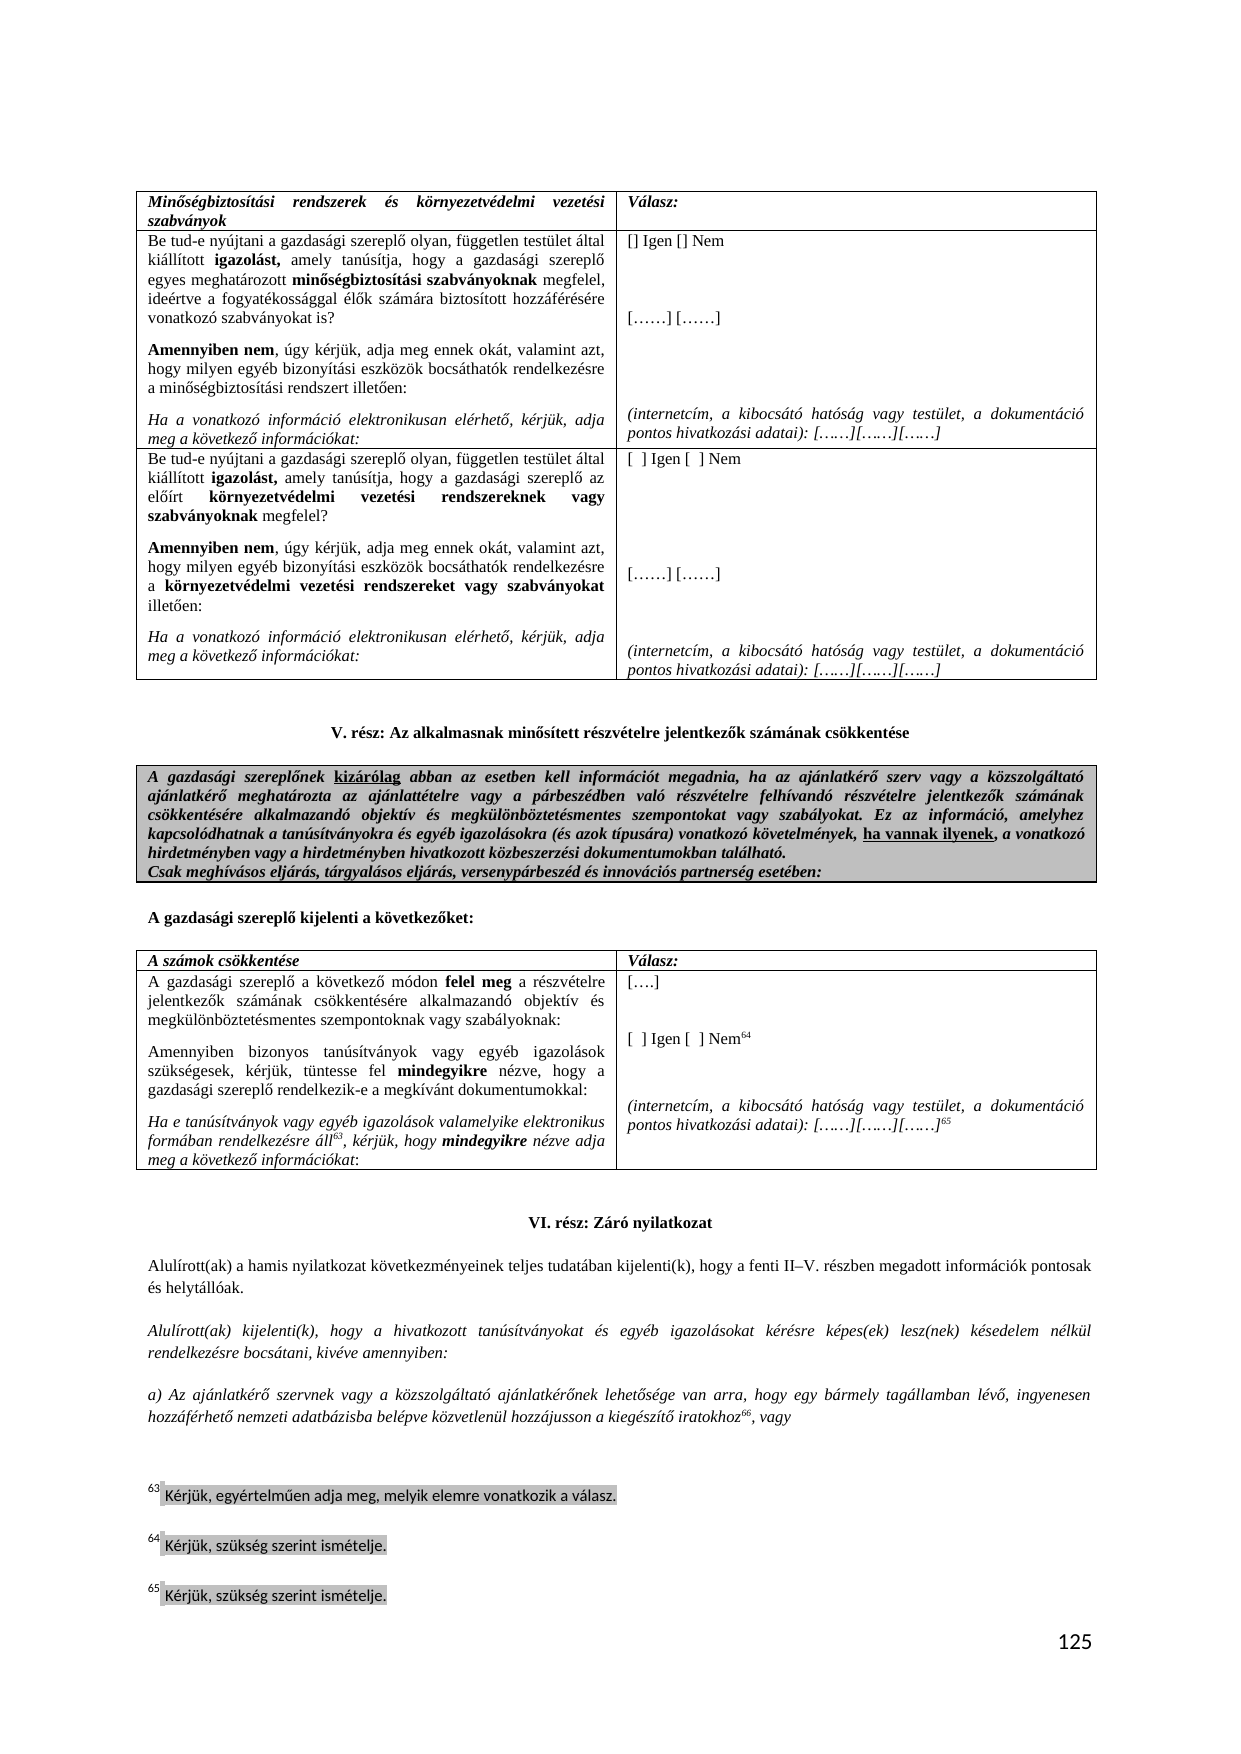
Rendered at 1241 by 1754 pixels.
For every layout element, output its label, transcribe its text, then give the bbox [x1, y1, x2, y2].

table_cell [ ] Igen [ ] Nem [……] [……] (internetcím, a kibocsátó hatóság vagy testület, a dokumentáció pontos hivatkozási adatai): [……][……][……] [617, 449, 1096, 679]
table_cell [….] [ ] Igen [ ] Nem (internetcím, a kibocsátó hatóság vagy testület, a dokumentáció pontos hivatkozási adatai): [……][……][……] [617, 971, 1096, 1169]
table_cell [] Igen [] Nem [……] [……] (internetcím, a kibocsátó hatóság vagy testület, a dokumentáció pontos hivatkozási adatai): [……][……][……] [617, 231, 1096, 448]
table_header Válasz: [617, 951, 1096, 970]
text V. rész: Az alkalmasnak minősített részvételre jelentkezők számának csökkentése [148, 722, 1092, 742]
table_cell Be tud-e nyújtani a gazdasági szereplő olyan, független testület által kiállított igazolást, amely tanúsítja, hogy a gazdasági szereplő egyes meghatározott minőségbiztosítási szabványoknak megfelel, ideértve a fogyatékossággal élők számára biztosított hozzáférésére vonatkozó szabványokat is? Amennyiben nem, úgy kérjük, adja meg ennek okát, valamint azt, hogy milyen egyéb bizonyítási eszközök bocsáthatók rendelkezésre a minőségbiztosítási rendszert illetően: Ha a vonatkozó információ elektronikusan elérhető, kérjük, adja meg a következő információkat: [137, 231, 616, 448]
text Alulírott(ak) a hamis nyilatkozat következményeinek teljes tudatában kijelenti(k), hogy a fenti II–V. részben megadott információk pontosak és helytállóak. [148, 1256, 1092, 1297]
text VI. rész: Záró nyilatkozat [148, 1213, 1092, 1232]
text A gazdasági szereplő kijelenti a következőket: [148, 907, 1092, 927]
table_header A gazdasági szereplőnek kizárólag abban az esetben kell információt megadnia, ha az ajánlatkérő szerv vagy a közszolgáltató ajánlatkérő meghatározta az ajánlattételre vagy a párbeszédben való részvételre felhívandó részvételre jelentkezők számának csökkentésére alkalmazandó objektív és megkülönböztetésmentes szempontokat vagy szabályokat. Ez az információ, amelyhez kapcsolódhatnak a tanúsítványokra és egyéb igazolásokra (és azok típusára) vonatkozó követelmények, ha vannak ilyenek, a vonatkozó hirdetményben vagy a hirdetményben hivatkozott közbeszerzési dokumentumokban található. Csak meghívásos eljárás, tárgyalásos eljárás, versenypárbeszéd és innovációs partnerség esetében: [137, 766, 1096, 881]
text a) Az ajánlatkérő szervnek vagy a közszolgáltató ajánlatkérőnek lehetősége van arra, hogy egy bármely tagállamban lévő, ingyenesen hozzáférhető nemzeti adatbázisba belépve közvetlenül hozzájusson a kiegészítő iratokhoz, vagy [148, 1385, 1092, 1426]
table_header A számok csökkentése [137, 951, 616, 970]
table_header Válasz: [617, 192, 1096, 230]
table_header Minőségbiztosítási rendszerek és környezetvédelmi vezetési szabványok [137, 192, 616, 230]
table_cell A gazdasági szereplő a következő módon felel meg a részvételre jelentkezők számának csökkentésére alkalmazandó objektív és megkülönböztetésmentes szempontoknak vagy szabályoknak: Amennyiben bizonyos tanúsítványok vagy egyéb igazolások szükségesek, kérjük, tüntesse fel mindegyikre nézve, hogy a gazdasági szereplő rendelkezik-e a megkívánt dokumentumokkal: Ha e tanúsítványok vagy egyéb igazolások valamelyike elektronikus formában rendelkezésre áll, kérjük, hogy mindegyikre nézve adja meg a következő információkat: [137, 971, 616, 1169]
table_cell Be tud-e nyújtani a gazdasági szereplő olyan, független testület által kiállított igazolást, amely tanúsítja, hogy a gazdasági szereplő az előírt környezetvédelmi vezetési rendszereknek vagy szabványoknak megfelel? Amennyiben nem, úgy kérjük, adja meg ennek okát, valamint azt, hogy milyen egyéb bizonyítási eszközök bocsáthatók rendelkezésre a környezetvédelmi vezetési rendszereket vagy szabványokat illetően: Ha a vonatkozó információ elektronikusan elérhető, kérjük, adja meg a következő információkat: [137, 449, 616, 679]
text Alulírott(ak) kijelenti(k), hogy a hivatkozott tanúsítványokat és egyéb igazolásokat kérésre képes(ek) lesz(nek) késedelem nélkül rendelkezésre bocsátani, kivéve amennyiben: [148, 1320, 1092, 1362]
